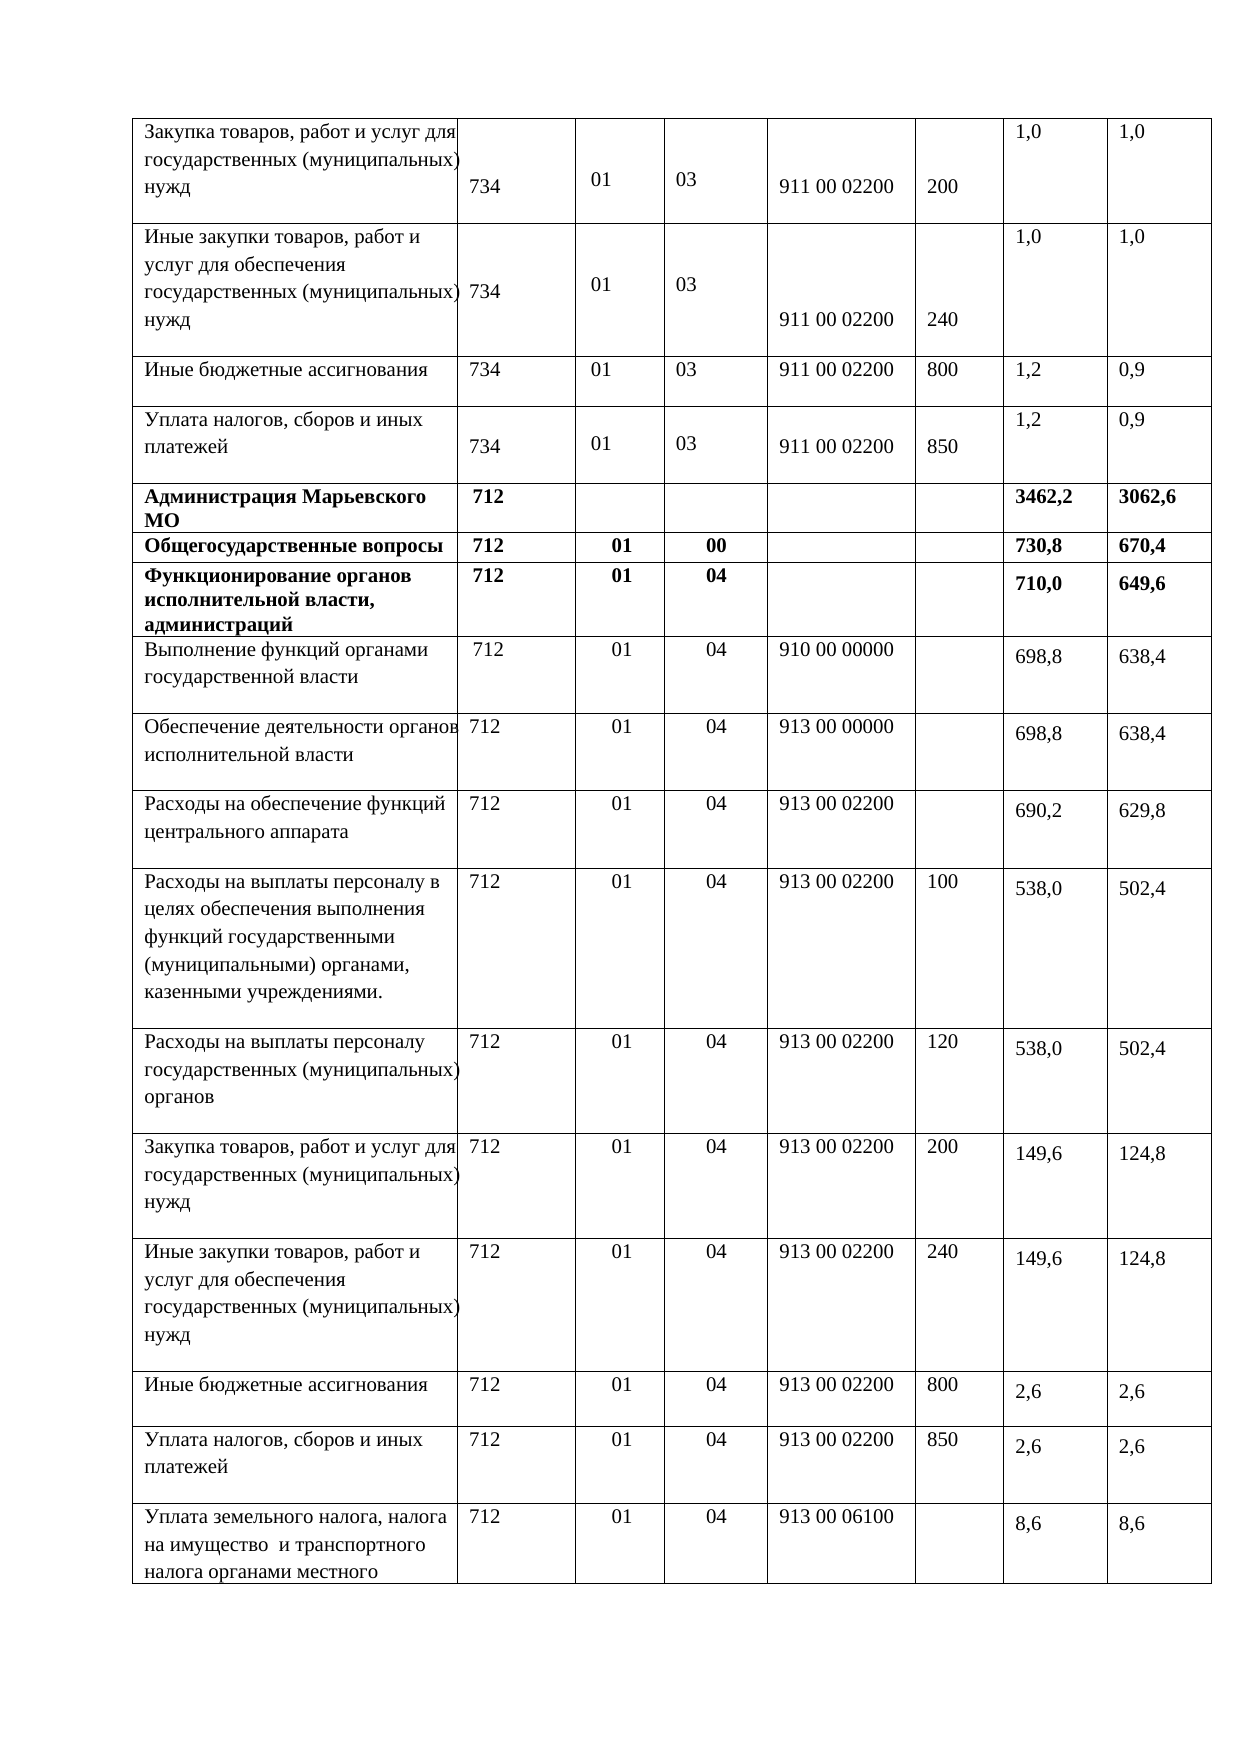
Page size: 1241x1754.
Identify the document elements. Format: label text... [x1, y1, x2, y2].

table_cell 913 00 02200 [768, 1372, 915, 1426]
table_cell 910 00 00000 [768, 637, 915, 713]
table_cell 2,6 [1004, 1427, 1107, 1503]
table_cell 149,6 [1004, 1239, 1107, 1371]
table_cell 124,8 [1108, 1134, 1211, 1238]
table_cell 01 [576, 224, 664, 356]
table_cell 04 [665, 1134, 767, 1238]
table_cell Выполнение функций органами государственной власти [133, 637, 457, 713]
table_cell 1,2 [1004, 407, 1107, 483]
table_cell 1,0 [1004, 119, 1107, 223]
table_cell 913 00 02200 [768, 1029, 915, 1133]
table_cell 1,2 [1004, 357, 1107, 406]
table_cell 04 [665, 637, 767, 713]
table_cell 712 [458, 637, 575, 713]
table_cell 710,0 [1004, 563, 1107, 636]
table_cell Уплата налогов, сборов и иных платежей [133, 407, 457, 483]
table_cell Закупка товаров, работ и услуг для государственных (муниципальных) нужд [133, 1134, 457, 1238]
table_cell 712 [458, 1372, 575, 1426]
table_cell 698,8 [1004, 714, 1107, 790]
table_cell 850 [916, 407, 1003, 483]
table_cell 01 [576, 407, 664, 483]
table_cell 01 [576, 357, 664, 406]
table_cell Обеспечение деятельности органов исполнительной власти [133, 714, 457, 790]
table_cell 800 [916, 1372, 1003, 1426]
table_cell 01 [576, 869, 664, 1028]
table_cell 04 [665, 1427, 767, 1503]
table_cell 712 [458, 714, 575, 790]
table_cell 01 [576, 1504, 664, 1583]
table_cell 913 00 02200 [768, 1239, 915, 1371]
table_cell 850 [916, 1427, 1003, 1503]
table_cell 800 [916, 357, 1003, 406]
table_cell Функционирование органов исполнительной власти, администраций [133, 563, 457, 636]
table_cell 1,0 [1004, 224, 1107, 356]
table_cell [916, 637, 1003, 713]
table_cell 734 [458, 407, 575, 483]
table_cell Иные бюджетные ассигнования [133, 1372, 457, 1426]
table_cell 712 [458, 869, 575, 1028]
table_cell 538,0 [1004, 1029, 1107, 1133]
table_cell 01 [576, 791, 664, 868]
table_cell 01 [576, 714, 664, 790]
table_cell 04 [665, 1372, 767, 1426]
table_cell 2,6 [1108, 1372, 1211, 1426]
table_cell 712 [458, 1029, 575, 1133]
table_cell Расходы на обеспечение функций центрального аппарата [133, 791, 457, 868]
table_cell 3462,2 [1004, 484, 1107, 532]
table_cell 01 [576, 1427, 664, 1503]
table_cell 712 [458, 1427, 575, 1503]
table_cell [768, 484, 915, 532]
table_cell 638,4 [1108, 714, 1211, 790]
table_cell 913 00 02200 [768, 1427, 915, 1503]
table_cell Иные закупки товаров, работ и услуг для обеспечения государственных (муниципальных) нужд [133, 224, 457, 356]
table_cell 911 00 02200 [768, 119, 915, 223]
table_cell Иные бюджетные ассигнования [133, 357, 457, 406]
table_cell Расходы на выплаты персоналу в целях обеспечения выполнения функций государственными (муниципальными) органами, казенными учреждениями. [133, 869, 457, 1028]
table_cell 730,8 [1004, 533, 1107, 562]
table_cell 1,0 [1108, 224, 1211, 356]
table_cell 712 [458, 484, 575, 532]
table_cell 712 [458, 563, 575, 636]
table_cell 502,4 [1108, 869, 1211, 1028]
table_cell 120 [916, 1029, 1003, 1133]
table_cell [576, 484, 664, 532]
table_cell 240 [916, 1239, 1003, 1371]
table_cell 01 [576, 637, 664, 713]
table_cell 913 00 02200 [768, 1134, 915, 1238]
table_cell 712 [458, 533, 575, 562]
table_cell 649,6 [1108, 563, 1211, 636]
table_cell 01 [576, 1372, 664, 1426]
table_cell Иные закупки товаров, работ и услуг для обеспечения государственных (муниципальных) нужд [133, 1239, 457, 1371]
table_cell [916, 714, 1003, 790]
table_cell [768, 533, 915, 562]
table_cell 638,4 [1108, 637, 1211, 713]
table_cell 8,6 [1004, 1504, 1107, 1583]
table_cell 1,0 [1108, 119, 1211, 223]
table_cell Расходы на выплаты персоналу государственных (муниципальных) органов [133, 1029, 457, 1133]
table_cell 01 [576, 1029, 664, 1133]
table_cell [916, 484, 1003, 532]
table_cell 690,2 [1004, 791, 1107, 868]
table_cell 712 [458, 1134, 575, 1238]
table_cell 538,0 [1004, 869, 1107, 1028]
table_cell 01 [576, 533, 664, 562]
table_cell 913 00 06100 [768, 1504, 915, 1583]
table_cell 04 [665, 791, 767, 868]
table_cell [916, 563, 1003, 636]
table_cell 734 [458, 357, 575, 406]
table_cell 911 00 02200 [768, 224, 915, 356]
table_cell 698,8 [1004, 637, 1107, 713]
table_cell [768, 563, 915, 636]
table_cell 240 [916, 224, 1003, 356]
table_cell 01 [576, 563, 664, 636]
table_cell 04 [665, 1239, 767, 1371]
table_cell 911 00 02200 [768, 407, 915, 483]
table_cell 01 [576, 119, 664, 223]
table_cell 04 [665, 1504, 767, 1583]
table_cell 712 [458, 1504, 575, 1583]
table_cell 03 [665, 119, 767, 223]
table_cell 03 [665, 357, 767, 406]
table_cell 734 [458, 119, 575, 223]
table_cell Общегосударственные вопросы [133, 533, 457, 562]
table_cell 0,9 [1108, 407, 1211, 483]
table_cell 670,4 [1108, 533, 1211, 562]
table_cell 0,9 [1108, 357, 1211, 406]
table_cell 04 [665, 869, 767, 1028]
table_cell Администрация Марьевского МО [133, 484, 457, 532]
table_cell 913 00 00000 [768, 714, 915, 790]
table_cell 2,6 [1004, 1372, 1107, 1426]
table_cell Уплата налогов, сборов и иных платежей [133, 1427, 457, 1503]
table_cell 734 [458, 224, 575, 356]
table_cell 911 00 02200 [768, 357, 915, 406]
table_cell 3062,6 [1108, 484, 1211, 532]
table_cell 100 [916, 869, 1003, 1028]
table_cell Закупка товаров, работ и услуг для государственных (муниципальных) нужд [133, 119, 457, 223]
table_cell 712 [458, 791, 575, 868]
table_cell [916, 1504, 1003, 1583]
table_cell 124,8 [1108, 1239, 1211, 1371]
table_cell 01 [576, 1239, 664, 1371]
table_cell 712 [458, 1239, 575, 1371]
table_cell 149,6 [1004, 1134, 1107, 1238]
table_cell 04 [665, 563, 767, 636]
table_cell 00 [665, 533, 767, 562]
table_cell 2,6 [1108, 1427, 1211, 1503]
table_cell 200 [916, 119, 1003, 223]
table_cell 8,6 [1108, 1504, 1211, 1583]
table_cell 200 [916, 1134, 1003, 1238]
table_cell 629,8 [1108, 791, 1211, 868]
table_cell 913 00 02200 [768, 869, 915, 1028]
table_cell 03 [665, 407, 767, 483]
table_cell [133, 1504, 457, 1583]
table_cell 502,4 [1108, 1029, 1211, 1133]
table_cell 04 [665, 714, 767, 790]
table_cell 03 [665, 224, 767, 356]
table_cell 04 [665, 1029, 767, 1133]
table_cell 01 [576, 1134, 664, 1238]
table_cell [916, 791, 1003, 868]
table_cell 913 00 02200 [768, 791, 915, 868]
table_cell [916, 533, 1003, 562]
table_cell [665, 484, 767, 532]
